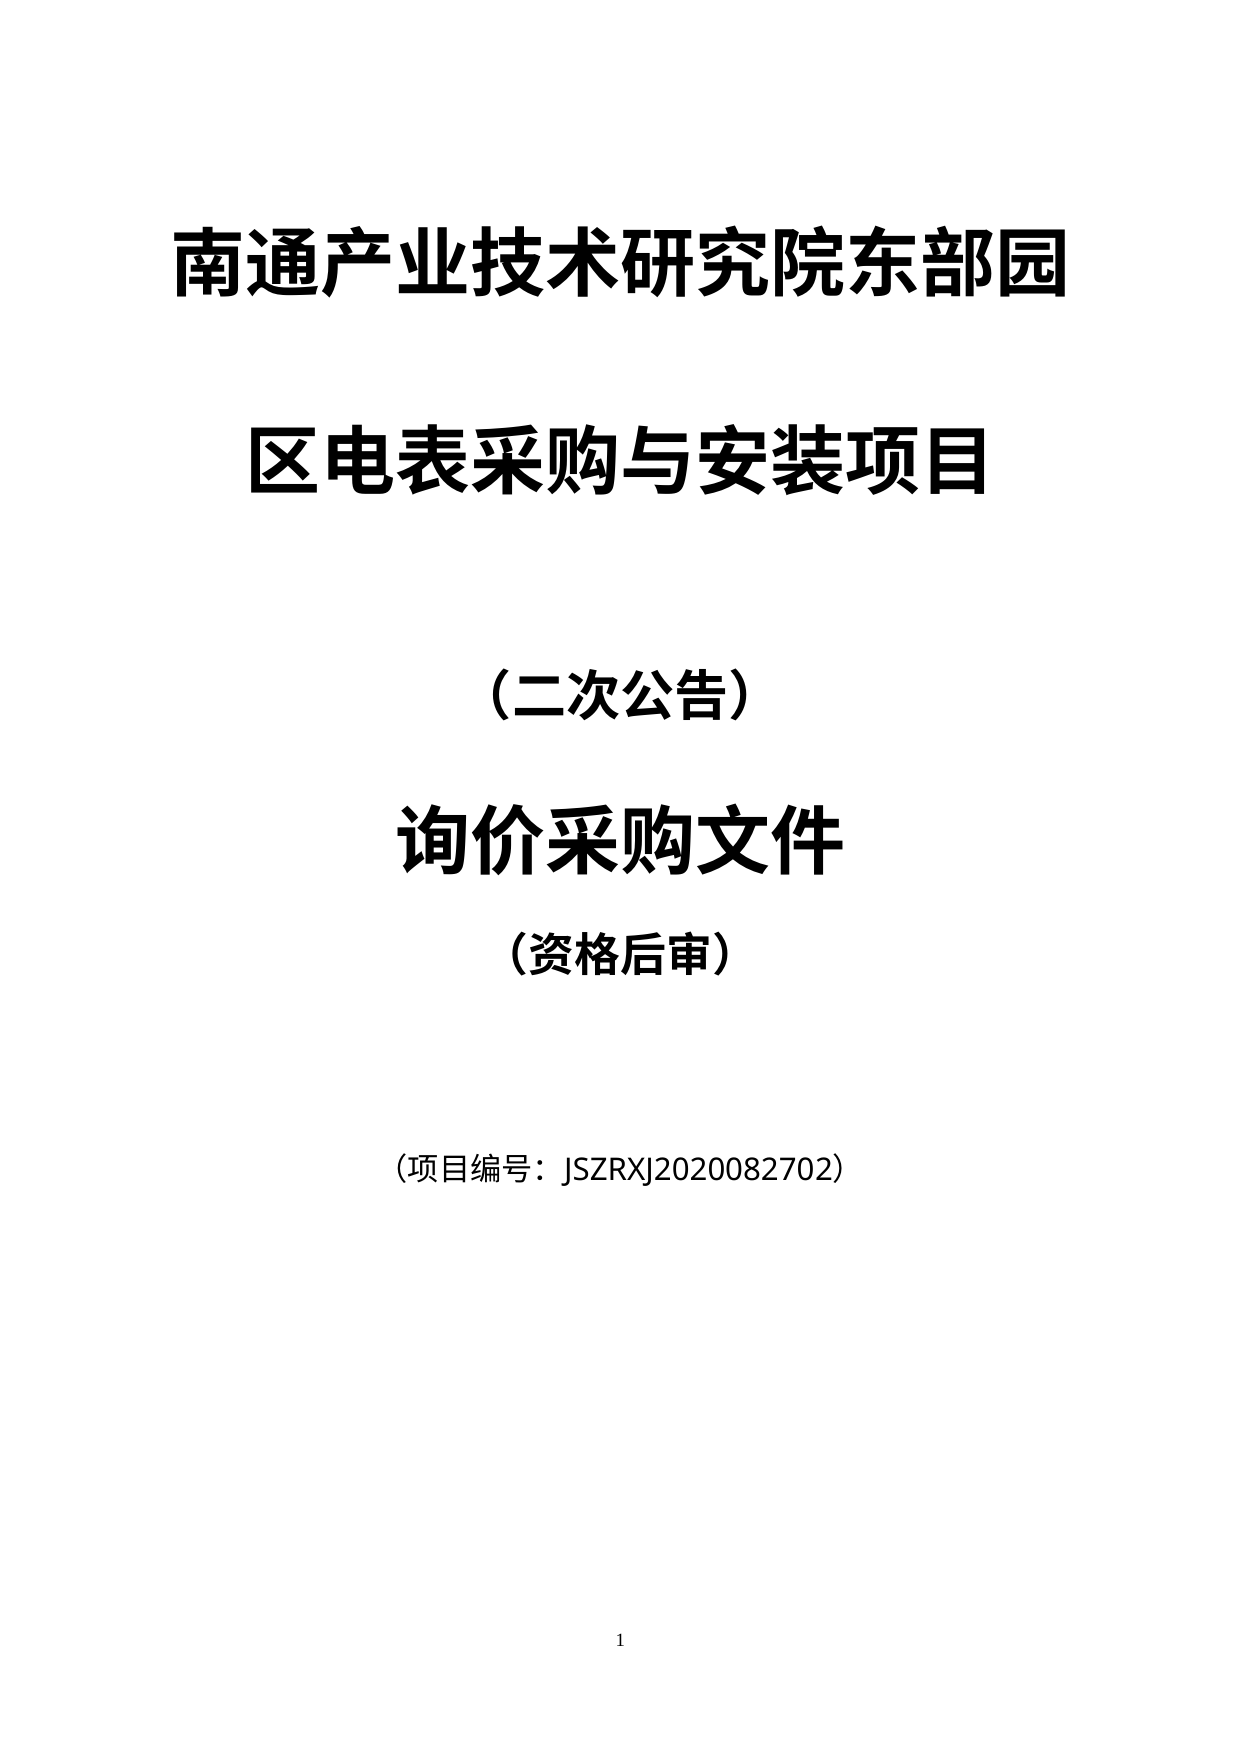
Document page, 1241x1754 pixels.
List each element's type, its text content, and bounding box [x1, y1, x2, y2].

text （项目编号：JSZRXJ2020082702） [142, 1134, 1098, 1200]
text （资格后审） [142, 902, 1098, 1001]
text 南通产业技术研究院东部园区电表采购与安装项目 [142, 191, 1098, 521]
text （二次公告） [142, 652, 1098, 731]
text 询价采购文件 [142, 770, 1098, 902]
